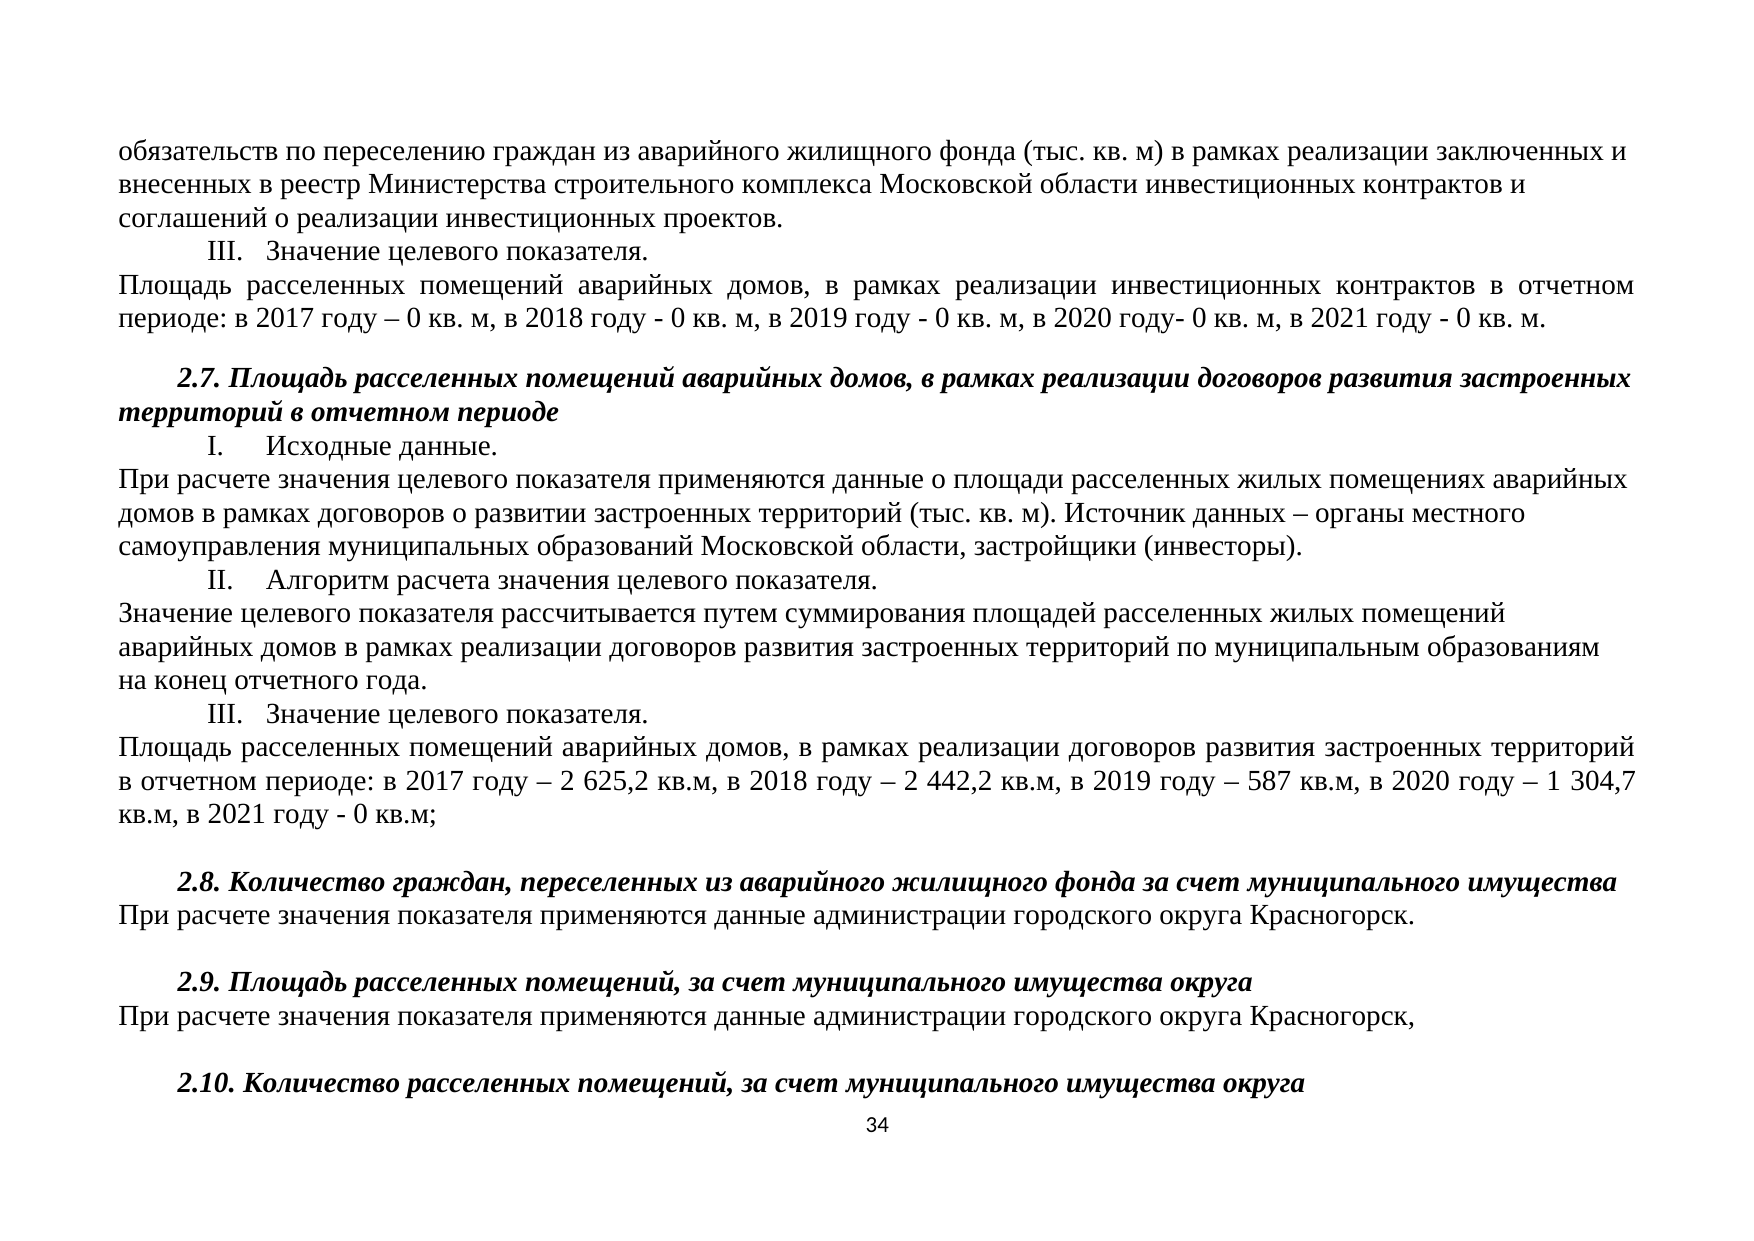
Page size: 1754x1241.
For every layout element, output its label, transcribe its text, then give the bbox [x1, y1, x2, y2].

list Исходные данные. [207, 428, 1636, 461]
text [118, 133, 1636, 233]
list Алгоритм расчета значения целевого показателя. [207, 562, 1636, 595]
text 2.9. Площадь расселенных помещений, за счет муниципального имущества округа [118, 964, 1636, 998]
text 2.8. Количество граждан, переселенных из аварийного жилищного фонда за счет муниципального имущества [118, 864, 1636, 897]
text Значение целевого показателя рассчитывается путем суммирования площадей расселенных жилых помещений аварийных домов в рамках реализации договоров развития застроенных территорий по муниципальным образованиям на конец отчетного года. [118, 595, 1636, 696]
text 2.7. Площадь расселенных помещений аварийных домов, в рамках реализации договоров развития застроенных территорий в отчетном периоде [118, 361, 1636, 428]
list Значение целевого показателя. [207, 696, 1636, 729]
text 2.10. Количество расселенных помещений, за счет муниципального имущества округа [118, 1065, 1636, 1098]
list Значение целевого показателя. [207, 233, 1636, 267]
text При расчете значения целевого показателя применяются данные о площади расселенных жилых помещениях аварийных домов в рамках договоров о развитии застроенных территорий (тыс. кв. м). Источник данных – органы местного самоуправления муниципальных образований Московской области, застройщики (инвесторы). [118, 461, 1636, 562]
text При расчете значения показателя применяются данные администрации городского округа Красногорск, [118, 998, 1636, 1031]
text Площадь расселенных помещений аварийных домов, в рамках реализации инвестиционных контрактов в отчетном периоде: в 2017 году – 0 кв. м, в 2018 году - 0 кв. м, в 2019 году - 0 кв. м, в 2020 году- 0 кв. м, в 2021 году - 0 кв. м. [118, 267, 1636, 334]
text При расчете значения показателя применяются данные администрации городского округа Красногорск. [118, 897, 1636, 931]
text Площадь расселенных помещений аварийных домов, в рамках реализации договоров развития застроенных территорий в отчетном периоде: в 2017 году – 2 625,2 кв.м, в 2018 году – 2 442,2 кв.м, в 2019 году – 587 кв.м, в 2020 году – 1 304,7 кв.м, в 2021 году - 0 кв.м; [118, 729, 1636, 830]
